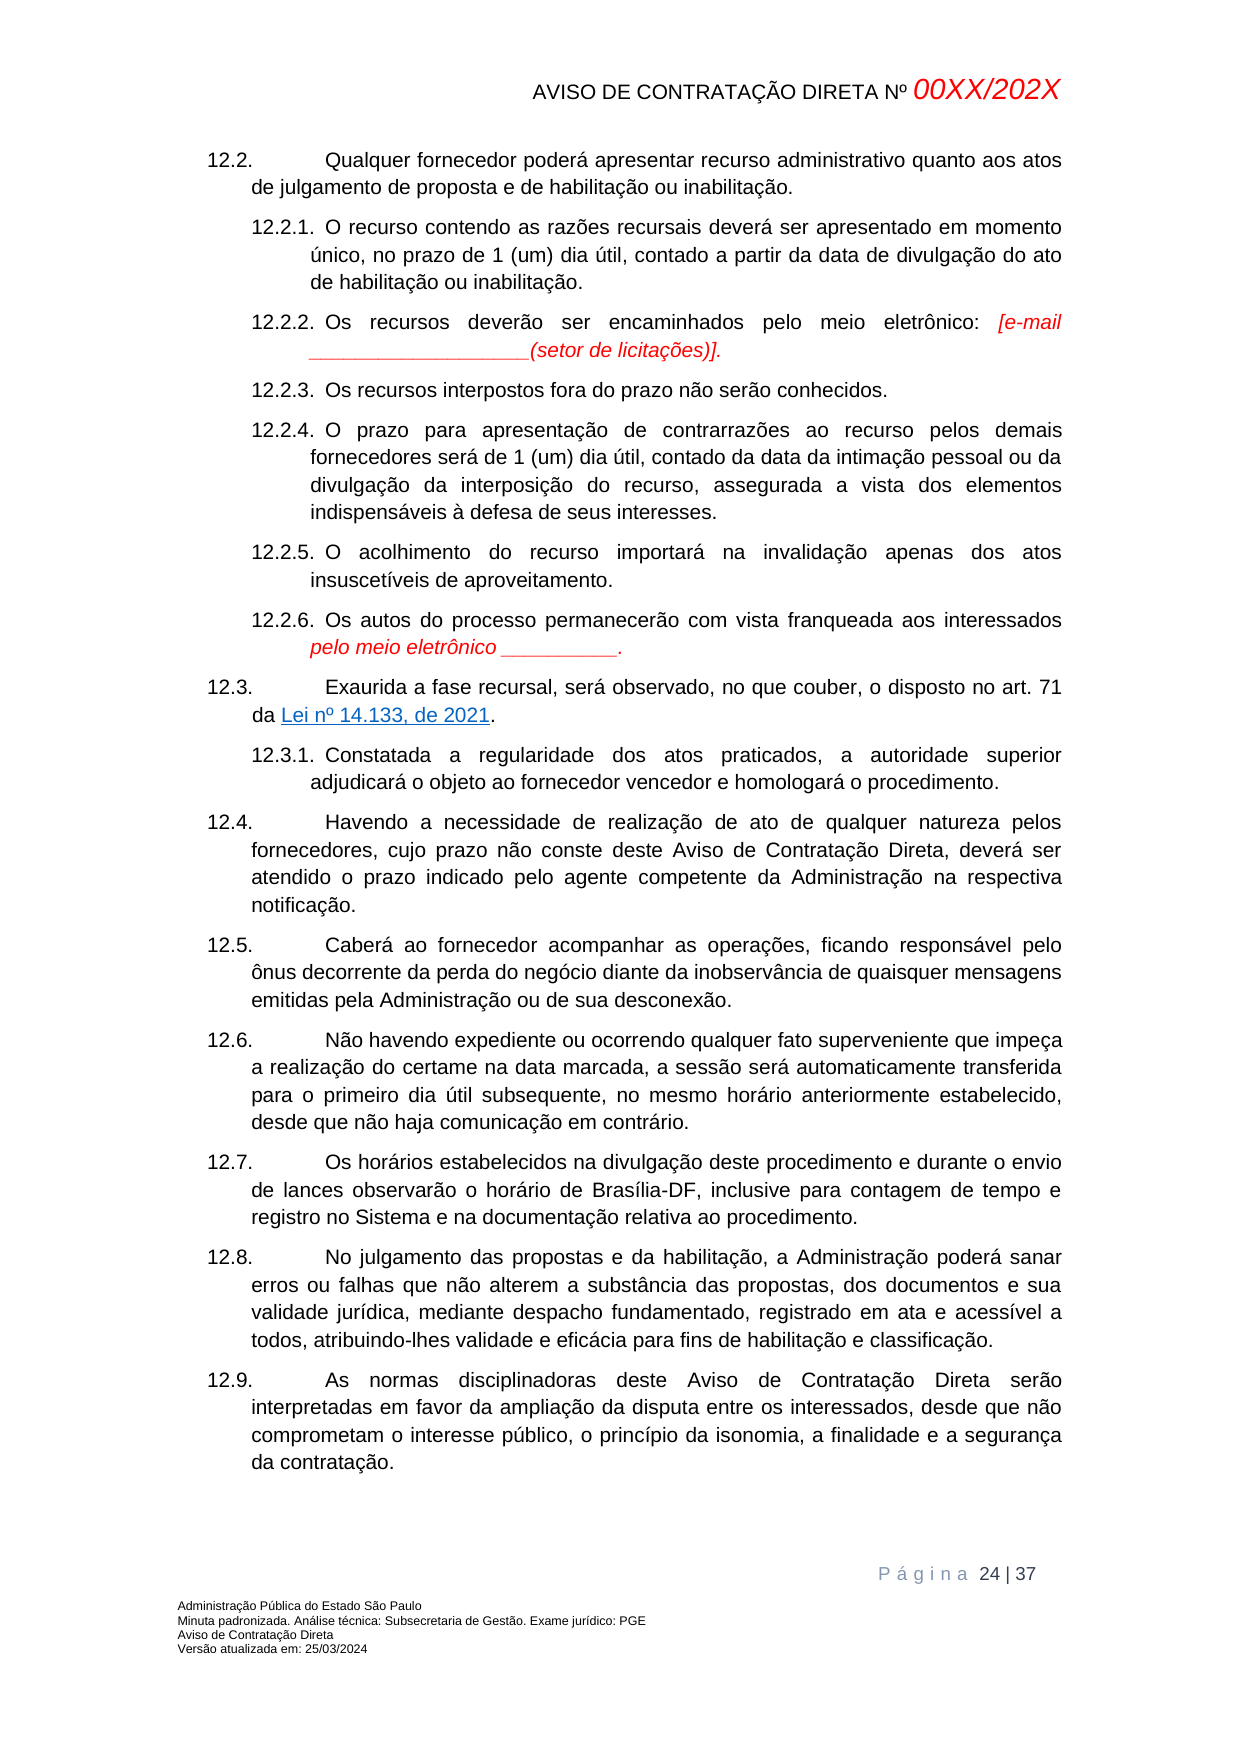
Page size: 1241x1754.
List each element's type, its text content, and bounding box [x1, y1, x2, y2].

text O acolhimento do recurso importará na invalidação apenas dos atos insuscetíveis de aproveitamento. [251, 540, 1063, 592]
list No julgamento das propostas e da habilitação, a Administração poderá sanar erros ou falhas que não alterem a substância das propostas, dos documentos e sua validade jurídica, mediante despacho fundamentado, registrado em ata e acessível a todos, atribuindo-lhes validade e eficácia para fins de habilitação e classificação. [207, 1245, 1063, 1352]
list Qualquer fornecedor poderá apresentar recurso administrativo quanto aos atos de julgamento de proposta e de habilitação ou inabilitação. [207, 148, 1063, 199]
text Os recursos deverão ser encaminhados pelo meio eletrônico: [e-mail ___________________(setor de licitações)]. [251, 310, 1063, 362]
list Exaurida a fase recursal, será observado, no que couber, o disposto no art. 71 da Lei nº 14.133, de 2021. [207, 675, 1063, 727]
text Os autos do processo permanecerão com vista franqueada aos interessados pelo meio eletrônico __________. [251, 608, 1063, 659]
list As normas disciplinadoras deste Aviso de Contratação Direta serão interpretadas em favor da ampliação da disputa entre os interessados, desde que não comprometam o interesse público, o princípio da isonomia, a finalidade e a segurança da contratação. [207, 1368, 1063, 1474]
list Havendo a necessidade de realização de ato de qualquer natureza pelos fornecedores, cujo prazo não conste deste Aviso de Contratação Direta, deverá ser atendido o prazo indicado pelo agente competente da Administração na respectiva notificação. [207, 810, 1063, 917]
list Não havendo expediente ou ocorrendo qualquer fato superveniente que impeça a realização do certame na data marcada, a sessão será automaticamente transferida para o primeiro dia útil subsequente, no mesmo horário anteriormente estabelecido, desde que não haja comunicação em contrário. [207, 1028, 1063, 1134]
text O prazo para apresentação de contrarrazões ao recurso pelos demais fornecedores será de 1 (um) dia útil, contado da data da intimação pessoal ou da divulgação da interposição do recurso, assegurada a vista dos elementos indispensáveis à defesa de seus interesses. [251, 418, 1063, 524]
text O recurso contendo as razões recursais deverá ser apresentado em momento único, no prazo de 1 (um) dia útil, contado a partir da data de divulgação do ato de habilitação ou inabilitação. [251, 215, 1063, 294]
list Caberá ao fornecedor acompanhar as operações, ficando responsável pelo ônus decorrente da perda do negócio diante da inobservância de quaisquer mensagens emitidas pela Administração ou de sua desconexão. [207, 933, 1063, 1012]
list Os horários estabelecidos na divulgação deste procedimento e durante o envio de lances observarão o horário de Brasília-DF, inclusive para contagem de tempo e registro no Sistema e na documentação relativa ao procedimento. [207, 1150, 1063, 1229]
text Constatada a regularidade dos atos praticados, a autoridade superior adjudicará o objeto ao fornecedor vencedor e homologará o procedimento. [251, 743, 1063, 794]
text Os recursos interpostos fora do prazo não serão conhecidos. [251, 378, 1063, 402]
